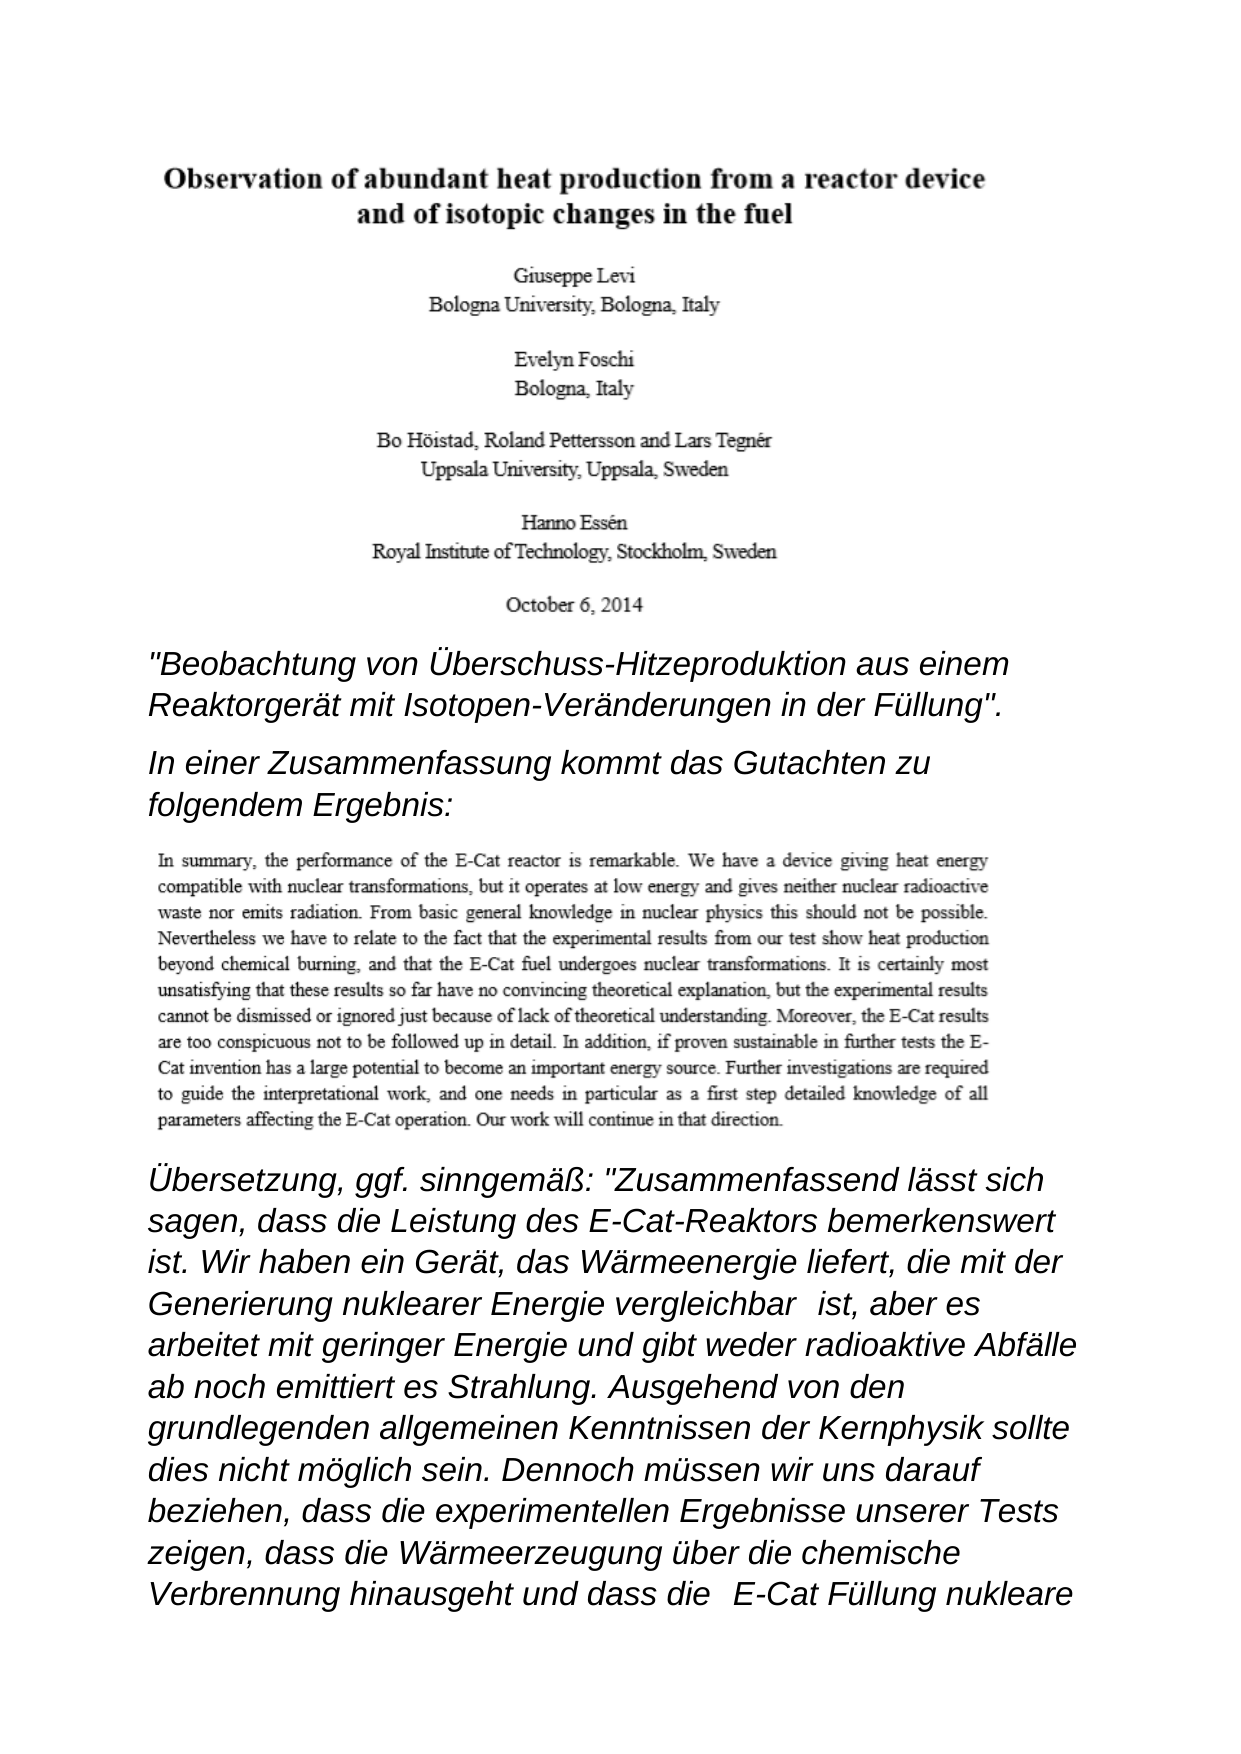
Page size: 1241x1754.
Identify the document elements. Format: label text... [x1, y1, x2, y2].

text In einer Zusammenfassung kommt das Gutachten zu folgendem Ergebnis: [148, 743, 1093, 823]
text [148, 1159, 1093, 1613]
text "Beobachtung von Überschuss-Hitzeproduktion aus einem Reaktorgerät mit Isotopen-Veränderungen in der Füllung". [148, 644, 1093, 724]
picture [147, 843, 1007, 1140]
picture [147, 147, 1007, 625]
